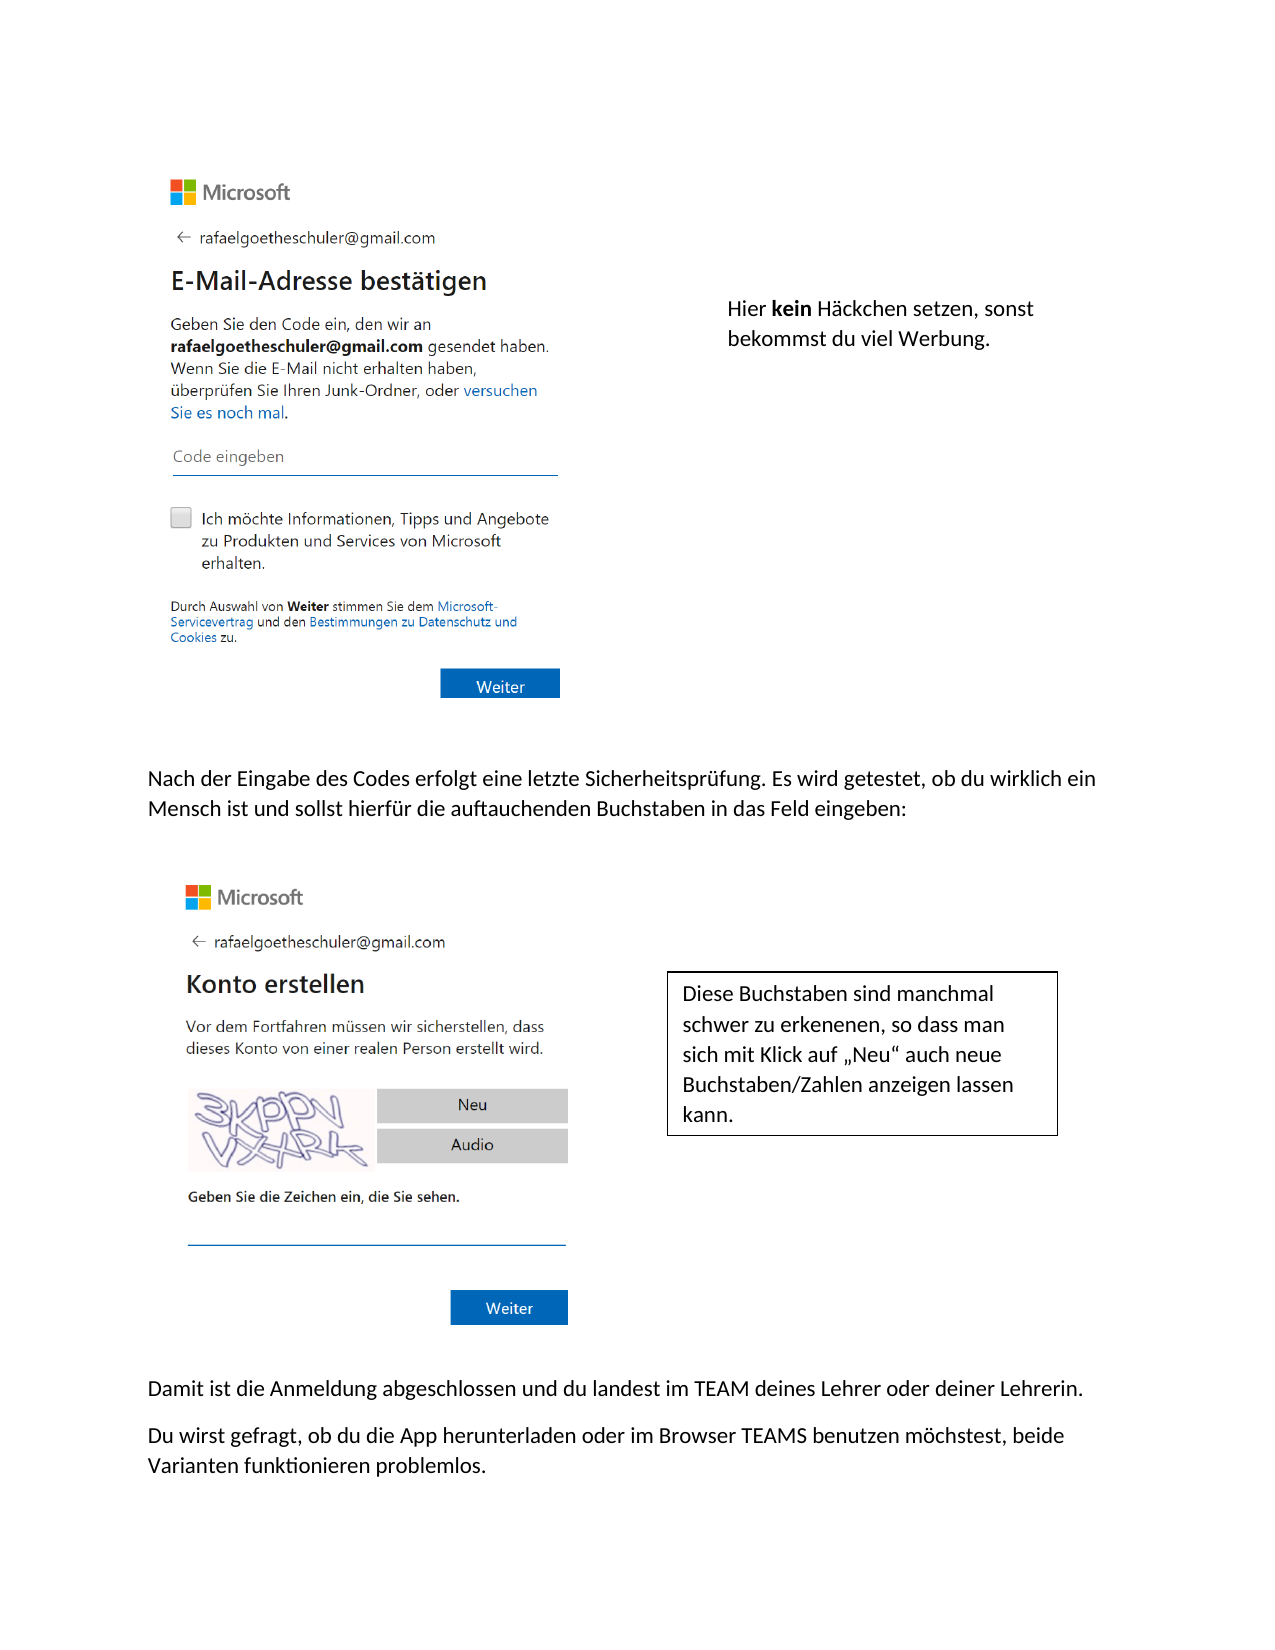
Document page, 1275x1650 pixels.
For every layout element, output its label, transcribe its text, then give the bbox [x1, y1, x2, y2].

text Du wirst gefragt, ob du die App herunterladen oder im Browser TEAMS benutzen möchstest, beide Varianten funktionieren problemlos. [148, 1421, 1127, 1479]
picture [147, 147, 591, 698]
text Damit ist die Anmeldung abgeschlossen und du landest im TEAM deines Lehrer oder deiner Lehrerin. [148, 1374, 1127, 1402]
picture [147, 840, 586, 1356]
text Nach der Eingabe des Codes erfolgt eine letzte Sicherheitsprüfung. Es wird getestet, ob du wirklich ein Mensch ist und sollst hierfür die auftauchenden Buchstaben in das Feld eingeben: [148, 764, 1127, 822]
